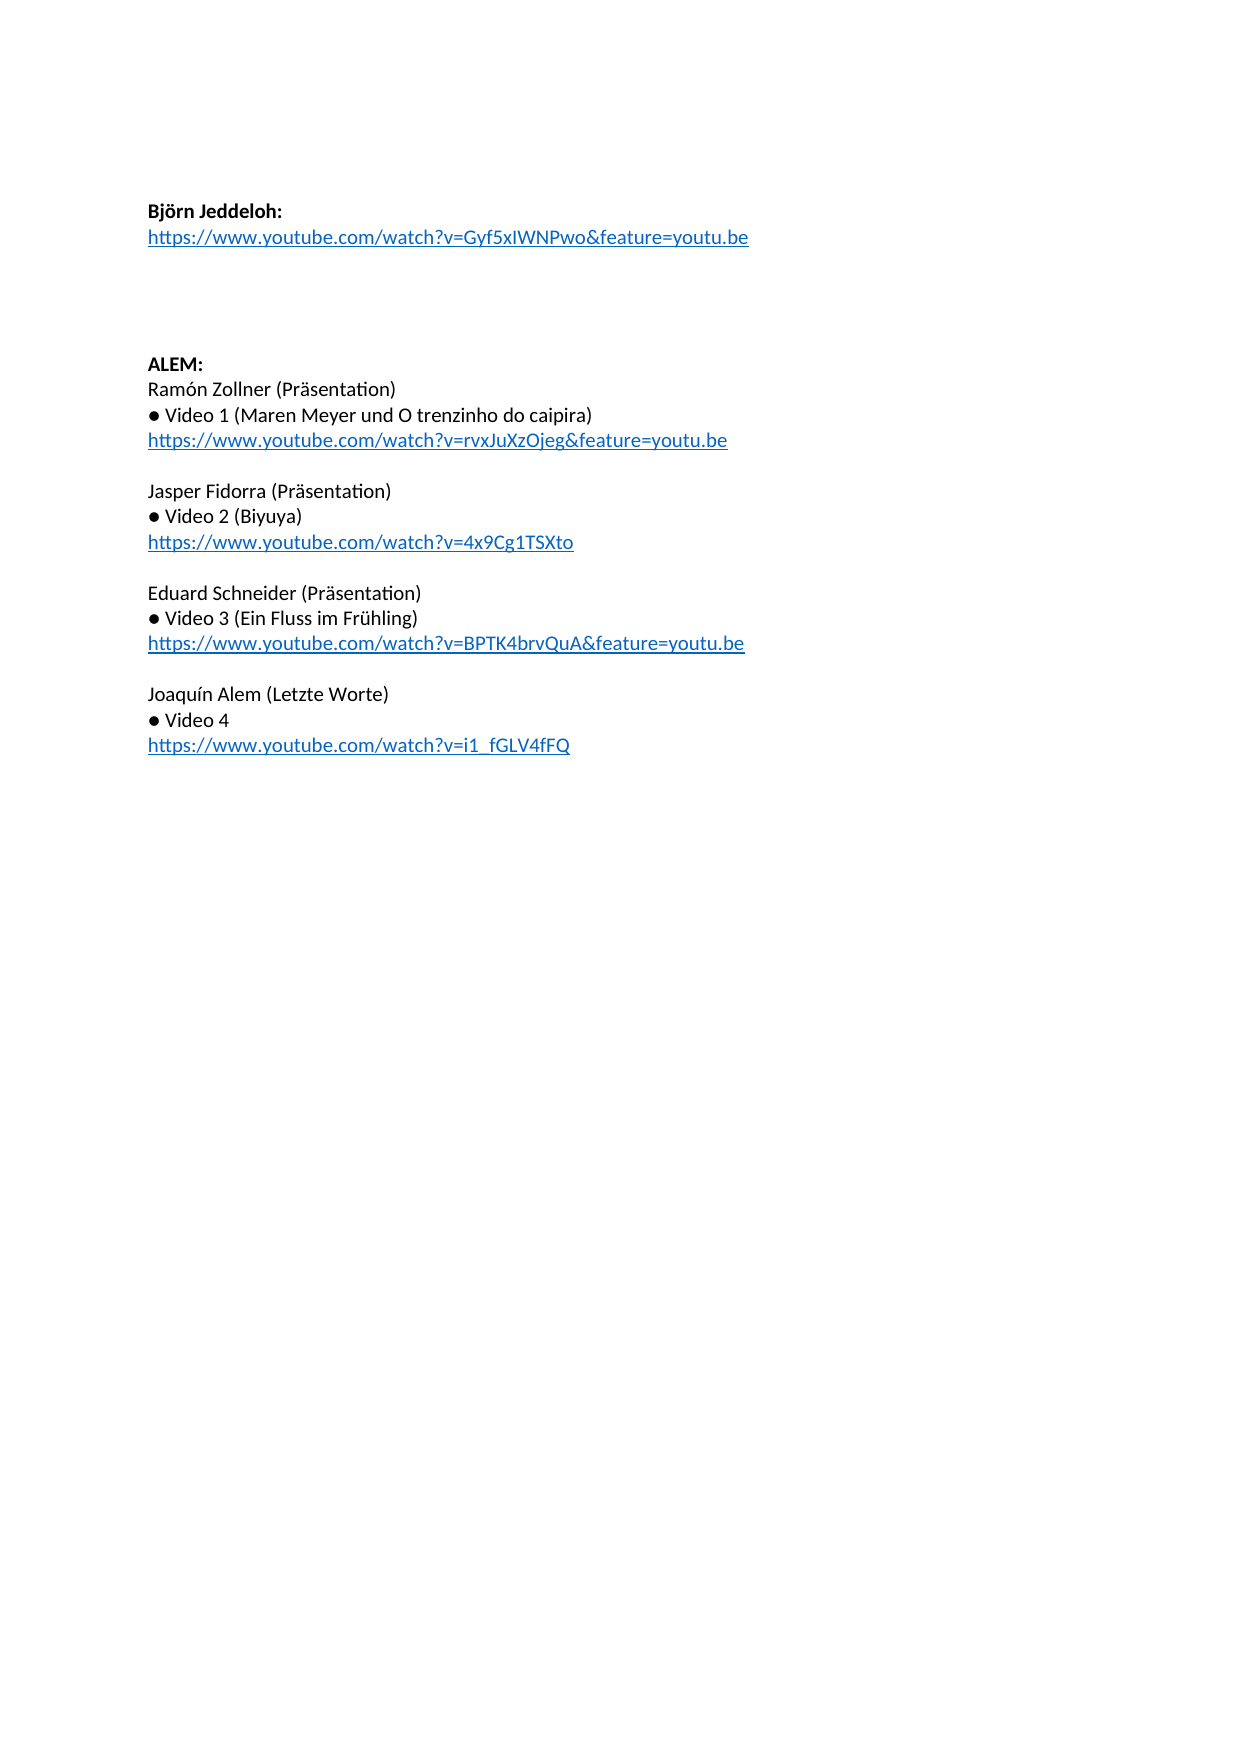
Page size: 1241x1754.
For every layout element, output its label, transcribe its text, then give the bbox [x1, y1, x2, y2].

text Jasper Fidorra (Präsentation) [148, 478, 1093, 503]
text https://www.youtube.com/watch?v=rvxJuXzOjeg&feature=youtu.be [148, 427, 1093, 453]
text Björn Jeddeloh: [148, 198, 1093, 224]
text https://www.youtube.com/watch?v=Gyf5xIWNPwo&feature=youtu.be [148, 224, 1093, 249]
text https://www.youtube.com/watch?v=4x9Cg1TSXto [148, 529, 1093, 554]
text https://www.youtube.com/watch?v=i1_fGLV4fFQ [148, 732, 1093, 758]
text ● Video 1 (Maren Meyer und O trenzinho do caipira) [148, 402, 1093, 427]
text ALEM: [148, 351, 1093, 376]
text ● Video 3 (Ein Fluss im Frühling) [148, 605, 1093, 631]
text https://www.youtube.com/watch?v=BPTK4brvQuA&feature=youtu.be [148, 631, 1093, 656]
text Eduard Schneider (Präsentation) [148, 580, 1093, 605]
text ● Video 4 [148, 707, 1093, 732]
text Ramón Zollner (Präsentation) [148, 376, 1093, 402]
text ● Video 2 (Biyuya) [148, 503, 1093, 529]
text Joaquín Alem (Letzte Worte) [148, 681, 1093, 707]
